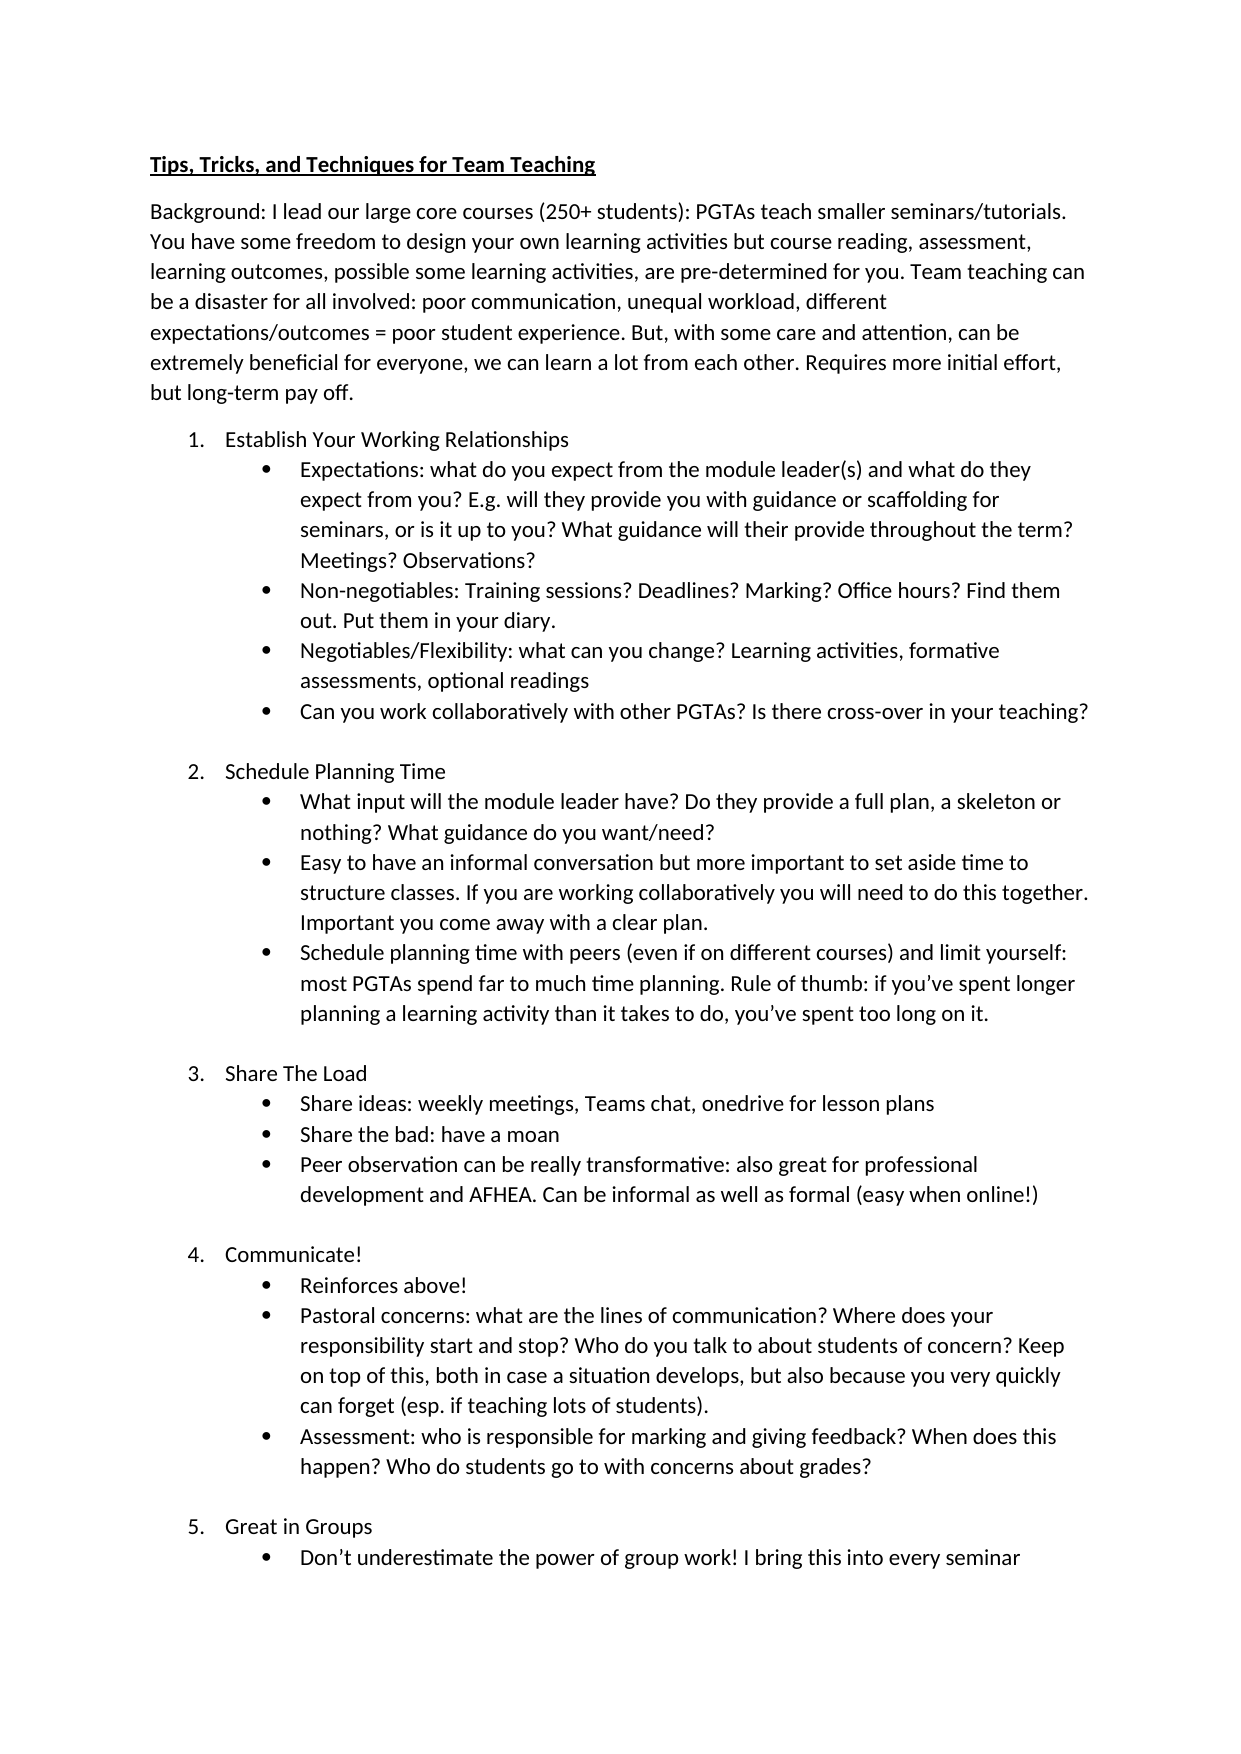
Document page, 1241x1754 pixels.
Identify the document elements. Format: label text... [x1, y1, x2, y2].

list Reinforces above! [262, 1271, 1090, 1299]
list Share the bad: have a moan [262, 1120, 1090, 1148]
list Establish Your Working Relationships [187, 425, 1090, 453]
list Schedule Planning Time [187, 757, 1090, 785]
list Can you work collaboratively with other PGTAs? Is there cross-over in your teaching? [262, 697, 1090, 725]
list Assessment: who is responsible for marking and giving feedback? When does this happen? Who do students go to with concerns about grades? [262, 1422, 1090, 1480]
list Easy to have an informal conversation but more important to set aside time to structure classes. If you are working collaboratively you will need to do this together. Important you come away with a clear plan. [262, 848, 1090, 936]
list Negotiables/Flexibility: what can you change? Learning activities, formative assessments, optional readings [262, 636, 1090, 695]
list Don’t underestimate the power of group work! I bring this into every seminar [262, 1543, 1090, 1571]
list Share The Load [187, 1059, 1090, 1087]
list Peer observation can be really transformative: also great for professional development and AFHEA. Can be informal as well as formal (easy when online!) [262, 1150, 1090, 1208]
text Tips, Tricks, and Techniques for Team Teaching [150, 150, 1090, 178]
list Share ideas: weekly meetings, Teams chat, onedrive for lesson plans [262, 1089, 1090, 1118]
list Expectations: what do you expect from the module leader(s) and what do they expect from you? E.g. will they provide you with guidance or scaffolding for seminars, or is it up to you? What guidance will their provide throughout the term? Meetings? Observations? [262, 455, 1090, 574]
list Schedule planning time with peers (even if on different courses) and limit yourself: most PGTAs spend far to much time planning. Rule of thumb: if you’ve spent longer planning a learning activity than it takes to do, you’ve spent too long on it. [262, 938, 1090, 1027]
text Background: I lead our large core courses (250+ students): PGTAs teach smaller seminars/tutorials. You have some freedom to design your own learning activities but course reading, assessment, learning outcomes, possible some learning activities, are pre-determined for you. Team teaching can be a disaster for all involved: poor communication, unequal workload, different expectations/outcomes = poor student experience. But, with some care and attention, can be extremely beneficial for everyone, we can learn a lot from each other. Requires more initial effort, but long-term pay off. [150, 197, 1090, 406]
list Great in Groups [187, 1512, 1090, 1541]
list Non-negotiables: Training sessions? Deadlines? Marking? Office hours? Find them out. Put them in your diary. [262, 576, 1090, 634]
list Communicate! [187, 1241, 1090, 1269]
list What input will the module leader have? Do they provide a full plan, a skeleton or nothing? What guidance do you want/need? [262, 787, 1090, 846]
list Pastoral concerns: what are the lines of communication? Where does your responsibility start and stop? Who do you talk to about students of concern? Keep on top of this, both in case a situation develops, but also because you very quickly can forget (esp. if teaching lots of students). [262, 1301, 1090, 1420]
